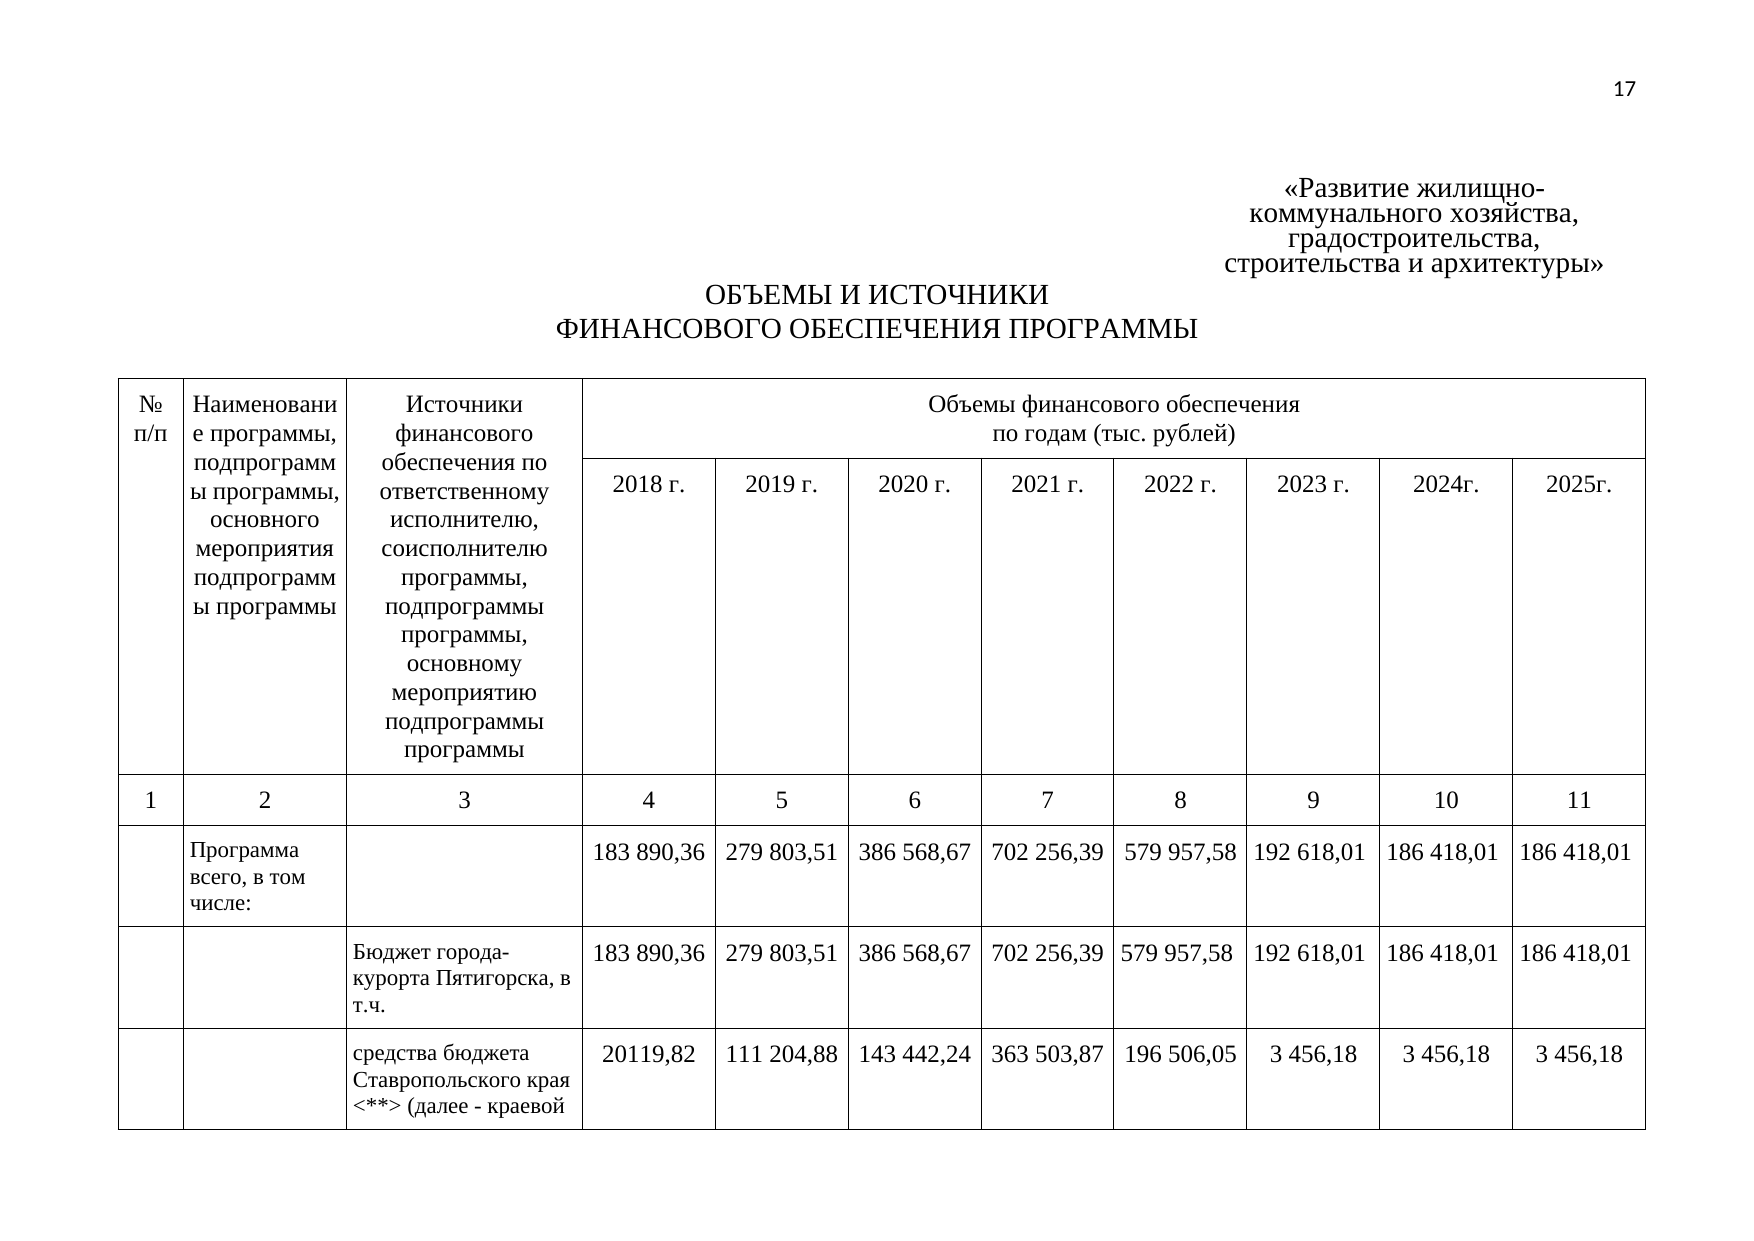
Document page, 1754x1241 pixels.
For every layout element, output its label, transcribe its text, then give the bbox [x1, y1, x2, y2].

table_header Наименование программы, подпрограммы программы, основного мероприятия подпрограммы программы [184, 379, 346, 774]
table_cell 192 618,01 [1247, 927, 1379, 1028]
table_cell 2019 г. [716, 459, 848, 774]
table_cell 386 568,67 [849, 826, 981, 926]
table_cell 6 [849, 775, 981, 825]
table_header № п/п [119, 379, 183, 774]
table_cell 196 506,05 [1114, 1029, 1246, 1129]
table_cell Бюджет города-курорта Пятигорска, в т.ч. [347, 927, 582, 1028]
table_cell 2018 г. [583, 459, 715, 774]
table_cell 183 890,36 [583, 826, 715, 926]
table_cell 2022 г. [1114, 459, 1246, 774]
table_cell 20119,82 [583, 1029, 715, 1129]
table_cell 2 [184, 775, 346, 825]
table_cell 3 [347, 775, 582, 825]
table_cell [347, 826, 582, 926]
table_cell 3 456,18 [1247, 1029, 1379, 1129]
table_cell 11 [1513, 775, 1645, 825]
table_cell 4 [583, 775, 715, 825]
table_cell [119, 1029, 183, 1129]
table_header Источники финансового обеспечения по ответственному исполнителю, соисполнителю программы, подпрограммы программы, основному мероприятию подпрограммы программы [347, 379, 582, 774]
table_cell 183 890,36 [583, 927, 715, 1028]
title ФИНАНСОВОГО ОБЕСПЕЧЕНИЯ ПРОГРАММЫ [118, 311, 1636, 344]
table_cell 186 418,01 [1380, 927, 1512, 1028]
table_cell [119, 826, 183, 926]
table_cell 111 204,88 [716, 1029, 848, 1129]
table_cell 186 418,01 [1380, 826, 1512, 926]
table_cell 579 957,58 [1114, 927, 1246, 1028]
table_cell 1 [119, 775, 183, 825]
table_cell 143 442,24 [849, 1029, 981, 1129]
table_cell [347, 1029, 582, 1129]
table_cell 8 [1114, 775, 1246, 825]
title ОБЪЕМЫ И ИСТОЧНИКИ [118, 277, 1636, 311]
table_cell 363 503,87 [982, 1029, 1113, 1129]
table_cell 279 803,51 [716, 826, 848, 926]
table_cell 192 618,01 [1247, 826, 1379, 926]
table_cell 186 418,01 [1513, 826, 1645, 926]
table_cell 702 256,39 [982, 826, 1113, 926]
table_cell 2024г. [1380, 459, 1512, 774]
table_cell 186 418,01 [1513, 927, 1645, 1028]
table_cell 2020 г. [849, 459, 981, 774]
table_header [1193, 177, 1636, 277]
table_cell 5 [716, 775, 848, 825]
table_cell 9 [1247, 775, 1379, 825]
table_cell [184, 1029, 346, 1129]
table_cell 3 456,18 [1513, 1029, 1645, 1129]
table_cell 579 957,58 [1114, 826, 1246, 926]
table_cell Программа всего, в том числе: [184, 826, 346, 926]
table_cell 2021 г. [982, 459, 1113, 774]
table_cell 2025г. [1513, 459, 1645, 774]
table_cell 2023 г. [1247, 459, 1379, 774]
table_cell 3 456,18 [1380, 1029, 1512, 1129]
table_cell 279 803,51 [716, 927, 848, 1028]
table_cell 702 256,39 [982, 927, 1113, 1028]
table_cell 386 568,67 [849, 927, 981, 1028]
table_cell [119, 927, 183, 1028]
table_header Объемы финансового обеспечения по годам (тыс. рублей) [583, 379, 1645, 458]
table_cell 10 [1380, 775, 1512, 825]
table_cell [184, 927, 346, 1028]
table_cell 7 [982, 775, 1113, 825]
